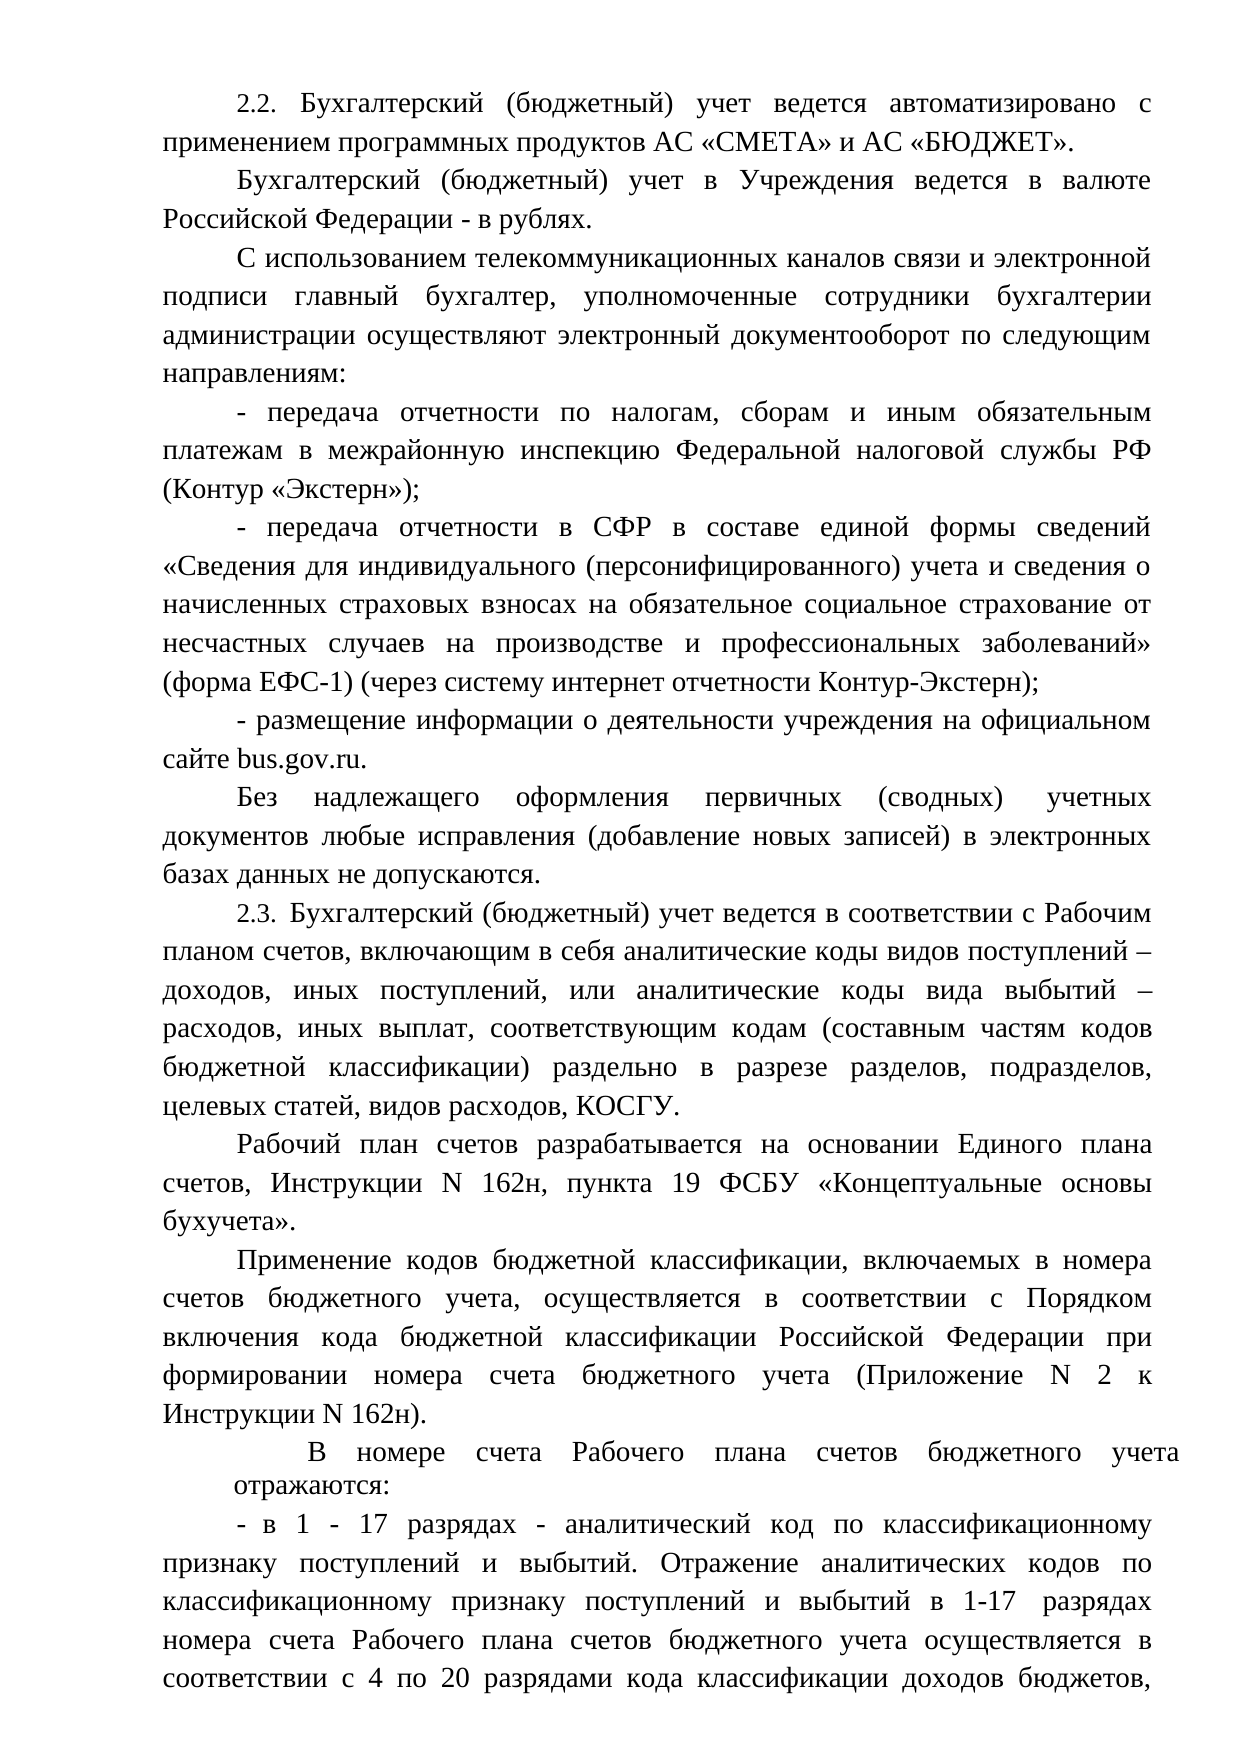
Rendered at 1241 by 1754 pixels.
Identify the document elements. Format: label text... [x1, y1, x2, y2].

list Бухгалтерский (бюджетный) учет ведется автоматизировано с применением программных продуктов АС «СМЕТА» и АС «БЮДЖЕТ». [162, 85, 1151, 157]
text - передача отчетности в СФР в составе единой формы сведений «Сведения для индивидуального (персонифицированного) учета и сведения о начисленных страховых взносах на обязательное социальное страхование от несчастных случаев на производстве и профессиональных заболеваний» (форма ЕФС-1) (через систему интернет отчетности Контур-Экстерн); [162, 509, 1152, 697]
text С использованием телекоммуникационных каналов связи и электронной подписи главный бухгалтер, уполномоченные сотрудники бухгалтерии администрации осуществляют электронный документооборот по следующим направлениям: [162, 240, 1152, 389]
text Бухгалтерский (бюджетный) учет в Учреждения ведется в валюте Российской Федерации - в рублях. [162, 162, 1151, 234]
text В номере счета Рабочего плана счетов бюджетного учета отражаются: [233, 1434, 1180, 1501]
text - размещение информации о деятельности учреждения на официальном сайте bus.gov.ru. [162, 702, 1152, 774]
text Без надлежащего оформления первичных (сводных) учетных документов любые исправления (добавление новых записей) в электронных базах данных не допускаются. [162, 779, 1152, 890]
list передача отчетности по налогам, сборам и иным обязательным платежам в межрайонную инспекцию Федеральной налоговой службы РФ (Контур «Экстерн»); [162, 394, 1151, 504]
list Бухгалтерский (бюджетный) учет ведется в соответствии с Рабочим планом счетов, включающим в себя аналитические коды видов поступлений – доходов, иных поступлений, или аналитические коды вида выбытий – расходов, иных выплат, соответствующим кодам (составным частям кодов бюджетной классификации) раздельно в разрезе разделов, подразделов, целевых статей, видов расходов, КОСГУ. [162, 895, 1152, 1121]
text Рабочий план счетов разрабатывается на основании Единого плана счетов, Инструкции N 162н, пункта 19 ФСБУ «Концептуальные основы бухучета». [162, 1126, 1152, 1237]
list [162, 1506, 1152, 1694]
text Применение кодов бюджетной классификации, включаемых в номера счетов бюджетного учета, осуществляется в соответствии с Порядком включения кода бюджетной классификации Российской Федерации при формировании номера счета бюджетного учета (Приложение N 2 к Инструкции N 162н). [162, 1242, 1152, 1429]
